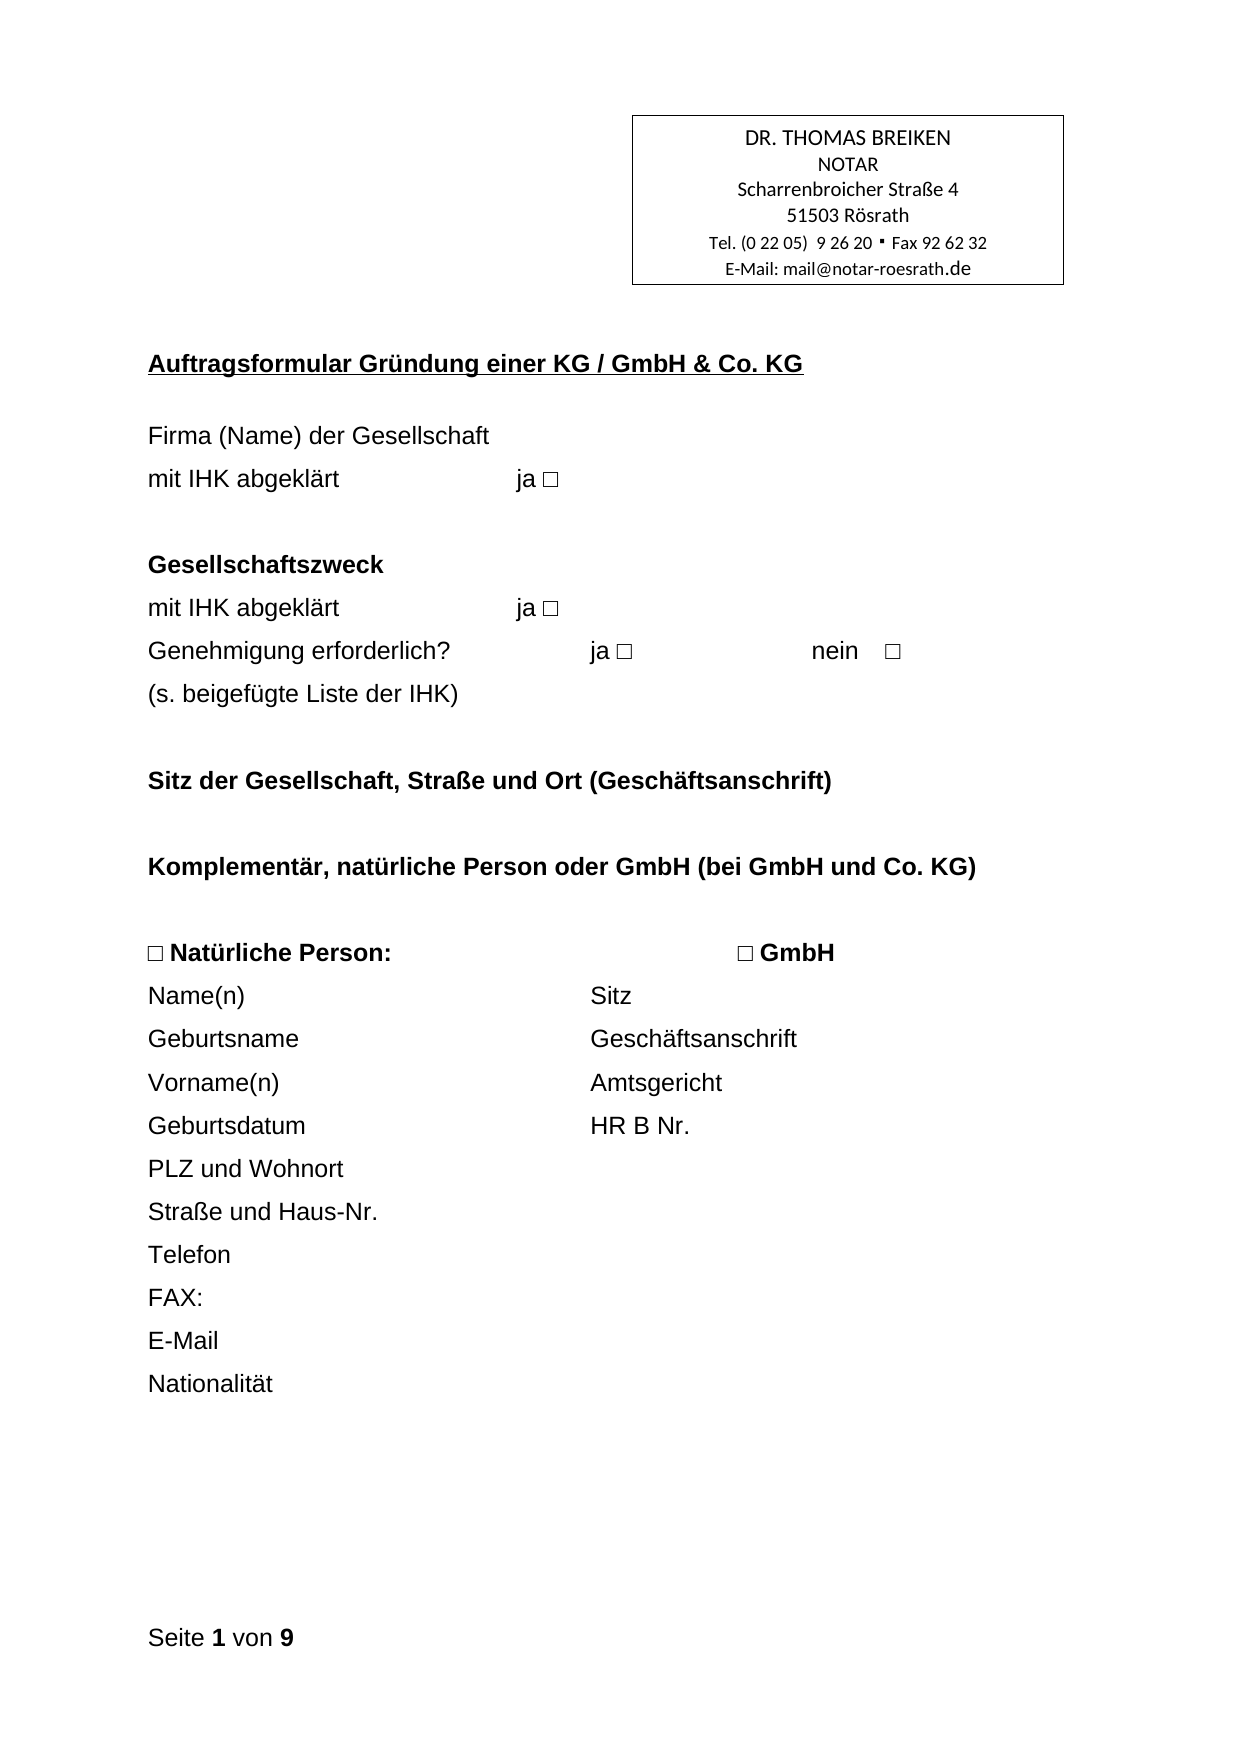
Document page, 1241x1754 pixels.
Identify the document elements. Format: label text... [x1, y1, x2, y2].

text Komplementär, natürliche Person oder GmbH (bei GmbH und Co. KG) [148, 852, 1093, 881]
text Nationalität [148, 1369, 1093, 1398]
text Name(n) Sitz [148, 981, 1093, 1010]
text FAX: [148, 1283, 1093, 1312]
text PLZ und Wohnort [148, 1154, 1093, 1183]
text Firma (Name) der Gesellschaft [148, 421, 1093, 449]
text Geburtsname Geschäftsanschrift [148, 1024, 1093, 1053]
text Vorname(n) Amtsgericht [148, 1068, 1093, 1096]
text E-Mail [148, 1326, 1093, 1355]
text Geburtsdatum HR B Nr. [148, 1111, 1093, 1139]
text mit IHK abgeklärt ja □ [148, 464, 1093, 493]
text mit IHK abgeklärt ja □ [148, 593, 1093, 622]
text Genehmigung erforderlich? ja □ nein □ [148, 636, 1093, 665]
text Gesellschaftszweck [148, 550, 1093, 579]
text Telefon [148, 1240, 1093, 1269]
text Auftragsformular Gründung einer KG / GmbH & Co. KG [148, 349, 1093, 378]
text (s. beigefügte Liste der IHK) [148, 679, 1093, 708]
text Sitz der Gesellschaft, Straße und Ort (Geschäftsanschrift) [148, 766, 1093, 794]
text □ Natürliche Person: □ GmbH [148, 938, 1093, 967]
text Straße und Haus-Nr. [148, 1197, 1093, 1226]
